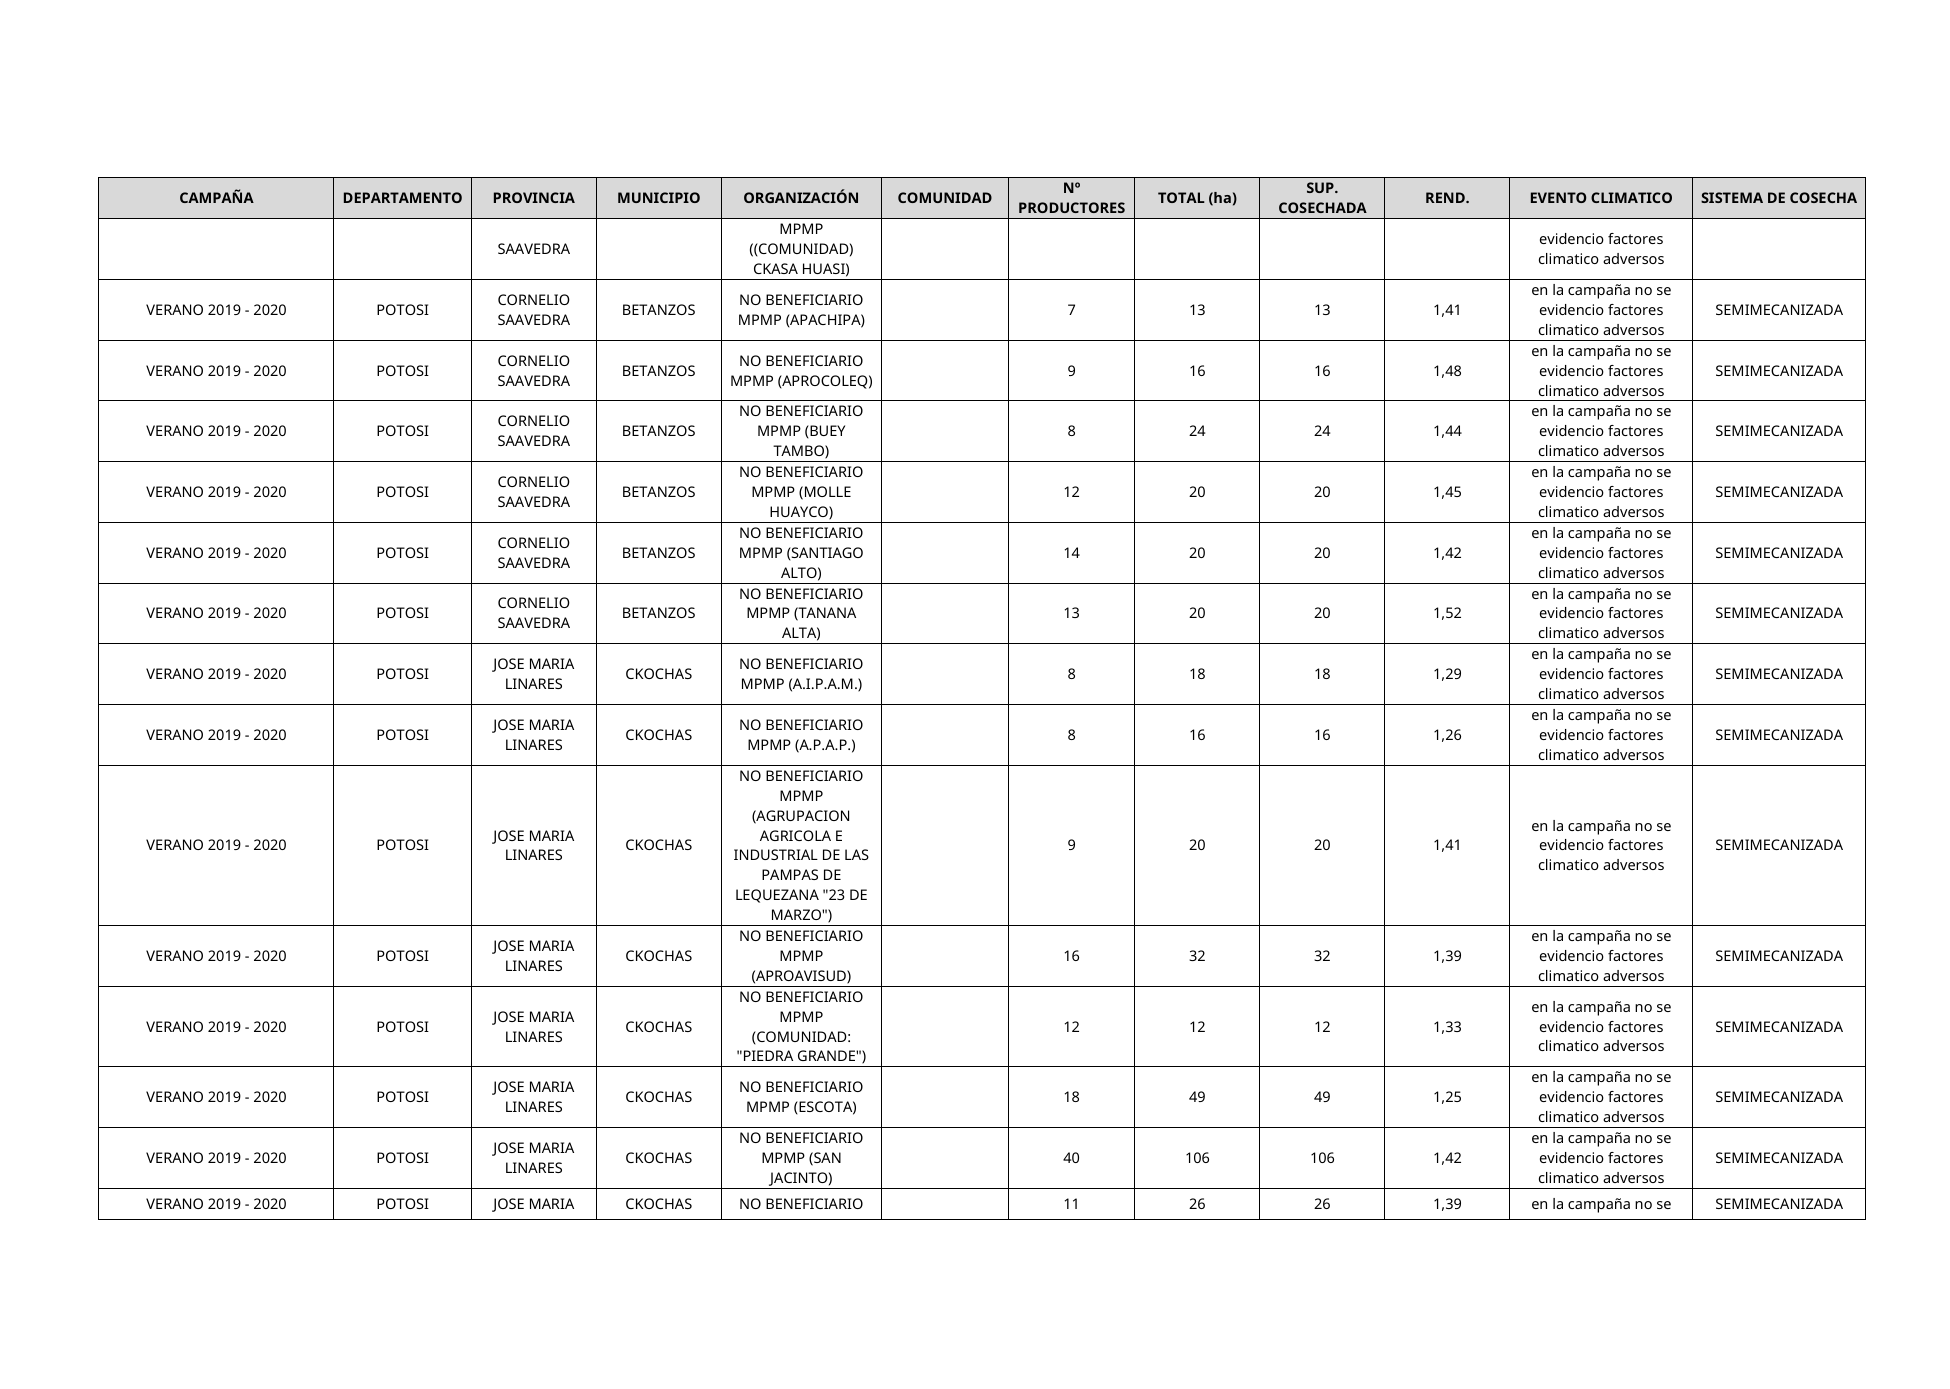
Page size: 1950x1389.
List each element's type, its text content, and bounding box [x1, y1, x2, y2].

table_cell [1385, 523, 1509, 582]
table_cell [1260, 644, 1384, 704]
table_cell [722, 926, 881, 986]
table_header SISTEMA DE COSECHA [1693, 178, 1865, 218]
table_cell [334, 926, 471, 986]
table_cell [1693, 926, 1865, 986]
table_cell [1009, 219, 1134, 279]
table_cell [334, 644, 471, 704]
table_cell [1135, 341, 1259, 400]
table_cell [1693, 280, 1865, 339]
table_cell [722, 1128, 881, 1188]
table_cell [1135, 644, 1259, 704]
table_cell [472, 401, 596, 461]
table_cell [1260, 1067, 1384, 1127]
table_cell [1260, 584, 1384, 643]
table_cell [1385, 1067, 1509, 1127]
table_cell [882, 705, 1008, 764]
table_header DEPARTAMENTO [334, 178, 471, 218]
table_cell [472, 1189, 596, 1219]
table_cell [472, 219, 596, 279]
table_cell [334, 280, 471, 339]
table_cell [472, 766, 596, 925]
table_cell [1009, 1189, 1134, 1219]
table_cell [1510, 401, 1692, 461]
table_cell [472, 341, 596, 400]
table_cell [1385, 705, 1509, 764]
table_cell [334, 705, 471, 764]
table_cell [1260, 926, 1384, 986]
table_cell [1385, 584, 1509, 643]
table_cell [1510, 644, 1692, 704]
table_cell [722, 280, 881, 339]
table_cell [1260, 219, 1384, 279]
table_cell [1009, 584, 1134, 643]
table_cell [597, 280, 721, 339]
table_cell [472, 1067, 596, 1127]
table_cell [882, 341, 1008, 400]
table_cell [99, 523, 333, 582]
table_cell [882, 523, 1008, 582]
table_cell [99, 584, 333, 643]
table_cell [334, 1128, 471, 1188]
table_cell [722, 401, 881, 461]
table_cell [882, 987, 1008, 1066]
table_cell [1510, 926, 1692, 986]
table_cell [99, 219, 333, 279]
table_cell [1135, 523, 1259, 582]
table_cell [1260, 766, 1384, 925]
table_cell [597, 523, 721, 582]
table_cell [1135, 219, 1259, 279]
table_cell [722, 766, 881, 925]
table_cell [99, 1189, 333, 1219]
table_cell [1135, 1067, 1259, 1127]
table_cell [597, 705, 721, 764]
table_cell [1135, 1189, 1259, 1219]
table_header TOTAL (ha) [1135, 178, 1259, 218]
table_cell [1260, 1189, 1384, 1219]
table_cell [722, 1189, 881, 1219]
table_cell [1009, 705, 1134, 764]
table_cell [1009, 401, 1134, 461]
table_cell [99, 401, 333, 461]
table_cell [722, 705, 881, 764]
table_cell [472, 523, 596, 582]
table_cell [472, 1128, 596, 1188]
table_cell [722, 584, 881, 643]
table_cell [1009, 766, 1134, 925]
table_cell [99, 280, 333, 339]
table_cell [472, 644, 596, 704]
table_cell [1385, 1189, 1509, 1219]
table_header PROVINCIA [472, 178, 596, 218]
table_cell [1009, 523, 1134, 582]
table_header SUP. COSECHADA [1260, 178, 1384, 218]
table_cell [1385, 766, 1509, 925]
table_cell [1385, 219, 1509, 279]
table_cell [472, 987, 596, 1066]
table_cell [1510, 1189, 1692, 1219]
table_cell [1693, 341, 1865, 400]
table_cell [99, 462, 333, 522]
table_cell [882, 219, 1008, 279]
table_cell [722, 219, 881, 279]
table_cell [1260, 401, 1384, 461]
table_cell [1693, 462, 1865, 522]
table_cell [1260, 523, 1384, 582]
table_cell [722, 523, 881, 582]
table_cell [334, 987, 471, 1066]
table_header REND. [1385, 178, 1509, 218]
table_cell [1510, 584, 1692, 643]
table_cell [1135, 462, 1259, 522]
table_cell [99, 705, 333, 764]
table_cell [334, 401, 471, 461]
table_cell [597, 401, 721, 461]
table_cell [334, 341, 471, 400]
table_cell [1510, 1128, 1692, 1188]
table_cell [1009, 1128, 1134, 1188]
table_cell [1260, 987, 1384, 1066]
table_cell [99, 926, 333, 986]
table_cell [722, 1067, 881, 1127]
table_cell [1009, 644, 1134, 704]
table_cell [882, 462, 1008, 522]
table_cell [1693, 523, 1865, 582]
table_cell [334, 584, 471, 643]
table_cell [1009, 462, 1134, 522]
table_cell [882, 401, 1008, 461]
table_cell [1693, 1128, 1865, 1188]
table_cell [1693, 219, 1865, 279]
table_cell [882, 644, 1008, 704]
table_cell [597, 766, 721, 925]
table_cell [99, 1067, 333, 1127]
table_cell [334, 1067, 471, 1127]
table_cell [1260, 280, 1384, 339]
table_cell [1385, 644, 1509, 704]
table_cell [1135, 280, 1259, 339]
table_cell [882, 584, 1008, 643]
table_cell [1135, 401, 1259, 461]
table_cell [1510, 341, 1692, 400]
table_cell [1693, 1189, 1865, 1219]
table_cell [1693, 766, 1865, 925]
table_header MUNICIPIO [597, 178, 721, 218]
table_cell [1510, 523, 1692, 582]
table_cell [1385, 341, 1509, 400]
table_header CAMPAÑA [99, 178, 333, 218]
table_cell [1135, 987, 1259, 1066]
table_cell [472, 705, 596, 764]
table_header EVENTO CLIMATICO [1510, 178, 1692, 218]
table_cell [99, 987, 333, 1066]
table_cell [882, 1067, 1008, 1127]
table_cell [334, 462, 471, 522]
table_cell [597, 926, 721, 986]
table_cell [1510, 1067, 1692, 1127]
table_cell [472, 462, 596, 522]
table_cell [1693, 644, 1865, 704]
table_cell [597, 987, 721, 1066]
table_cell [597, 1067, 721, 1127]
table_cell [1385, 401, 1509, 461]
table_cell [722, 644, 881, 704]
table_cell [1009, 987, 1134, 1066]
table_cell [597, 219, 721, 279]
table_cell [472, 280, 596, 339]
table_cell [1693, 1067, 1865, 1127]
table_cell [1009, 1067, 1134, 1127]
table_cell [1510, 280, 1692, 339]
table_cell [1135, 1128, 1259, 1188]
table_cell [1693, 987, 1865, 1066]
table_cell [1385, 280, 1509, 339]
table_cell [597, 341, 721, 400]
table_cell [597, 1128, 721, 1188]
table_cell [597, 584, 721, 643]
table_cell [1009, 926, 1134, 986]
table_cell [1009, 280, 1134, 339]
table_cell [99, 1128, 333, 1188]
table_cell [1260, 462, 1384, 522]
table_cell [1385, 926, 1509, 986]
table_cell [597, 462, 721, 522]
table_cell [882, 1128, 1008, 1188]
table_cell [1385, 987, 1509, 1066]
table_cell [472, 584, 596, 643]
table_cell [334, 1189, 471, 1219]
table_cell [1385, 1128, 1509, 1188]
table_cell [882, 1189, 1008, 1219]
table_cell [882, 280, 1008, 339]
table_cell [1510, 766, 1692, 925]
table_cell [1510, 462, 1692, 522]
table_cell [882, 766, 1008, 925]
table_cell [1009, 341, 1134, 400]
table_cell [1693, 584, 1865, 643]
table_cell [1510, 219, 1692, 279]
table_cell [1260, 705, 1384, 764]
table_header Nº PRODUCTORES [1009, 178, 1134, 218]
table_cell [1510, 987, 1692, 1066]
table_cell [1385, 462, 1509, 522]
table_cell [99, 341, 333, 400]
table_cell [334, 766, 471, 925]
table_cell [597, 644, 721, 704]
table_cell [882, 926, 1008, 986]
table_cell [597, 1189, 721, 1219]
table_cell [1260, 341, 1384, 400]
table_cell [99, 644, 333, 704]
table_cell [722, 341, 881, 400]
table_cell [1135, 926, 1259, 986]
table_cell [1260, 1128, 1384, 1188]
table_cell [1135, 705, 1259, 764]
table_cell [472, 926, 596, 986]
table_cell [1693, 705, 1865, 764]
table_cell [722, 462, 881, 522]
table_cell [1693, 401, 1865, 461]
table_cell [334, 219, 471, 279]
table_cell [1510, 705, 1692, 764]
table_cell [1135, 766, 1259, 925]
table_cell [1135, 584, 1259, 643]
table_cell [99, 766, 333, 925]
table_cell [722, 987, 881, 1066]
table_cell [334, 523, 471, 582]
table_header COMUNIDAD [882, 178, 1008, 218]
table_header ORGANIZACIÓN [722, 178, 881, 218]
